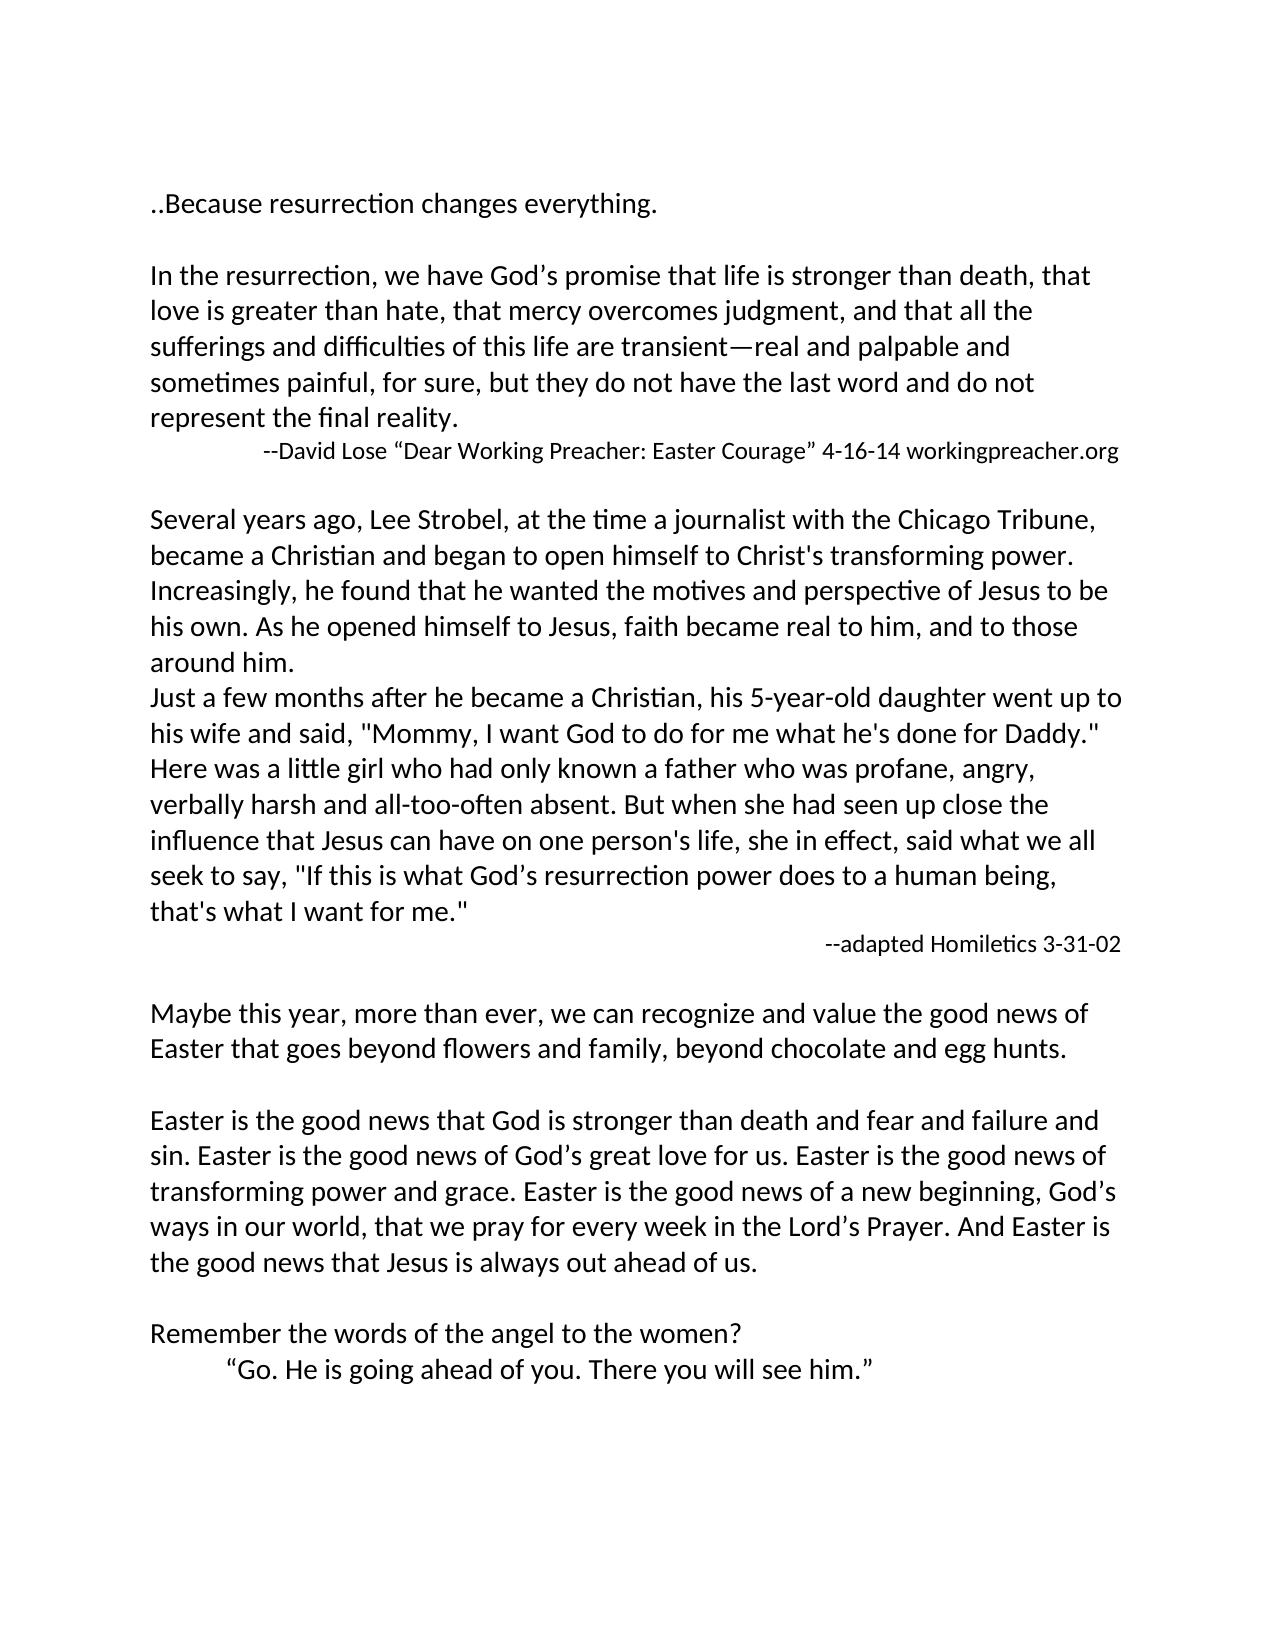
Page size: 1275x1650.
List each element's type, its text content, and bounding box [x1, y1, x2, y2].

text Remember the words of the angel to the women? [150, 1315, 1125, 1351]
text Maybe this year, more than ever, we can recognize and value the good news of Easter that goes beyond flowers and family, beyond chocolate and egg hunts. [150, 995, 1125, 1066]
text Several years ago, Lee Strobel, at the time a journalist with the Chicago Tribune, [150, 501, 1125, 537]
text Just a few months after he became a Christian, his 5-year-old daughter went up to his wife and said, "Mommy, I want God to do for me what he's done for Daddy." [150, 679, 1125, 751]
text --adapted Homiletics 3-31-02 [750, 929, 1125, 959]
text Increasingly, he found that he wanted the motives and perspective of Jesus to be his own. As he opened himself to Jesus, faith became real to him, and to those around him. [150, 572, 1125, 679]
text Easter is the good news that God is stronger than death and fear and failure and sin. Easter is the good news of God’s great love for us. Easter is the good news of transforming power and grace. Easter is the good news of a new beginning, God’s ways in our world, that we pray for every week in the Lord’s Prayer. And Easter is the good news that Jesus is always out ahead of us. [150, 1102, 1125, 1280]
text “Go. He is going ahead of you. There you will see him.” [150, 1351, 1125, 1387]
text In the resurrection, we have God’s promise that life is stronger than death, that love is greater than hate, that mercy overcomes judgment, and that all the sufferings and difficulties of this life are transient—real and palpable and sometimes painful, for sure, but they do not have the last word and do not represent the final reality. [150, 257, 1125, 435]
text Here was a little girl who had only known a father who was profane, angry, verbally harsh and all-too-often absent. But when she had seen up close the influence that Jesus can have on one person's life, she in effect, said what we all seek to say, "If this is what God’s resurrection power does to a human being, that's what I want for me." [150, 751, 1125, 929]
text --David Lose “Dear Working Preacher: Easter Courage” 4-16-14 workingpreacher.org [150, 435, 1125, 466]
text ..Because resurrection changes everything. [150, 186, 1125, 221]
text became a Christian and began to open himself to Christ's transforming power. [150, 537, 1125, 572]
